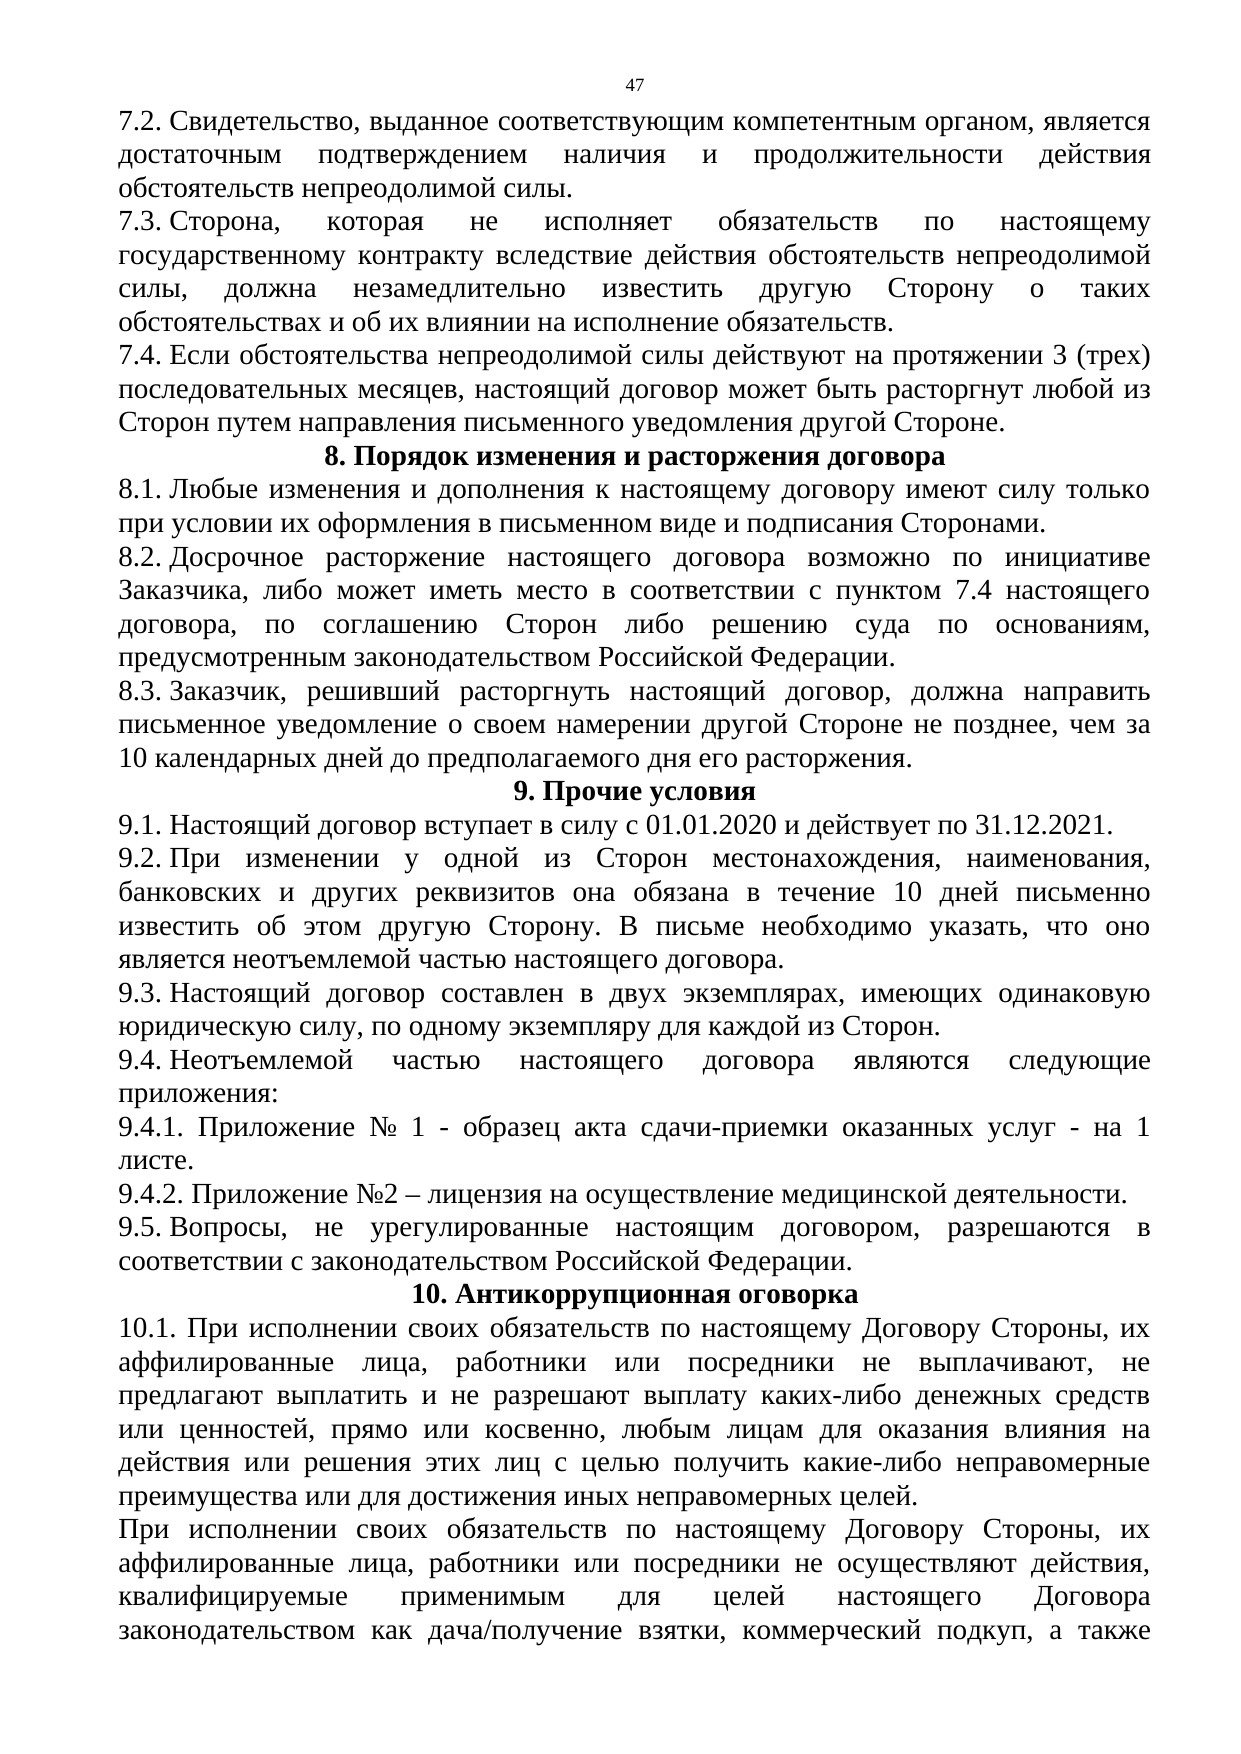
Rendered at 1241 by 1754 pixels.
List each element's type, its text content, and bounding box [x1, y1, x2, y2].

text 8.1. Любые изменения и дополнения к настоящему договору имеют силу только при условии их оформления в письменном виде и подписания Сторонами. [118, 472, 1152, 539]
text 10. Антикоррупционная оговорка [118, 1277, 1152, 1310]
text 8.2. Досрочное расторжение настоящего договора возможно по инициативе Заказчика, либо может иметь место в соответствии с пунктом 7.4 настоящего договора, по соглашению Сторон либо решению суда по основаниям, предусмотренным законодательством Российской Федерации. [118, 539, 1152, 673]
text 9.5. Вопросы, не урегулированные настоящим договором, разрешаются в соответствии с законодательством Российской Федерации. [118, 1209, 1152, 1277]
text 7.4. Если обстоятельства непреодолимой силы действуют на протяжении 3 (трех) последовательных месяцев, настоящий договор может быть расторгнут любой из Сторон путем направления письменного уведомления другой Стороне. [118, 337, 1152, 438]
text 9.3. Настоящий договор составлен в двух экземплярах, имеющих одинаковую юридическую силу, по одному экземпляру для каждой из Сторон. [118, 975, 1152, 1042]
text 10.1. При исполнении своих обязательств по настоящему Договору Стороны, их аффилированные лица, работники или посредники не выплачивают, не предлагают выплатить и не разрешают выплату каких-либо денежных средств или ценностей, прямо или косвенно, любым лицам для оказания влияния на действия или решения этих лиц с целью получить какие-либо неправомерные преимущества или для достижения иных неправомерных целей. [118, 1310, 1152, 1511]
text 9.4.2. Приложение №2 – лицензия на осуществление медицинской деятельности. [118, 1176, 1152, 1209]
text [118, 1511, 1152, 1646]
text 9.4. Неотъемлемой частью настоящего договора являются следующие приложения: [118, 1042, 1152, 1109]
text 9.1. Настоящий договор вступает в силу с 01.01.2020 и действует по 31.12.2021. [118, 807, 1152, 841]
text 7.3. Сторона, которая не исполняет обязательств по настоящему государственному контракту вследствие действия обстоятельств непреодолимой силы, должна незамедлительно известить другую Сторону о таких обстоятельствах и об их влиянии на исполнение обязательств. [118, 203, 1152, 337]
text 8.3. Заказчик, решивший расторгнуть настоящий договор, должна направить письменное уведомление о своем намерении другой Стороне не позднее, чем за 10 календарных дней до предполагаемого дня его расторжения. [118, 673, 1152, 773]
text 9. Прочие условия [118, 773, 1152, 807]
text 9.4.1. Приложение № 1 - образец акта сдачи-приемки оказанных услуг - на 1 листе. [118, 1109, 1152, 1176]
text 9.2. При изменении у одной из Сторон местонахождения, наименования, банковских и других реквизитов она обязана в течение 10 дней письменно известить об этом другую Сторону. В письме необходимо указать, что оно является неотъемлемой частью настоящего договора. [118, 841, 1152, 975]
text 8. Порядок изменения и расторжения договора [118, 438, 1152, 472]
text 7.2. Свидетельство, выданное соответствующим компетентным органом, является достаточным подтверждением наличия и продолжительности действия обстоятельств непреодолимой силы. [118, 103, 1152, 203]
